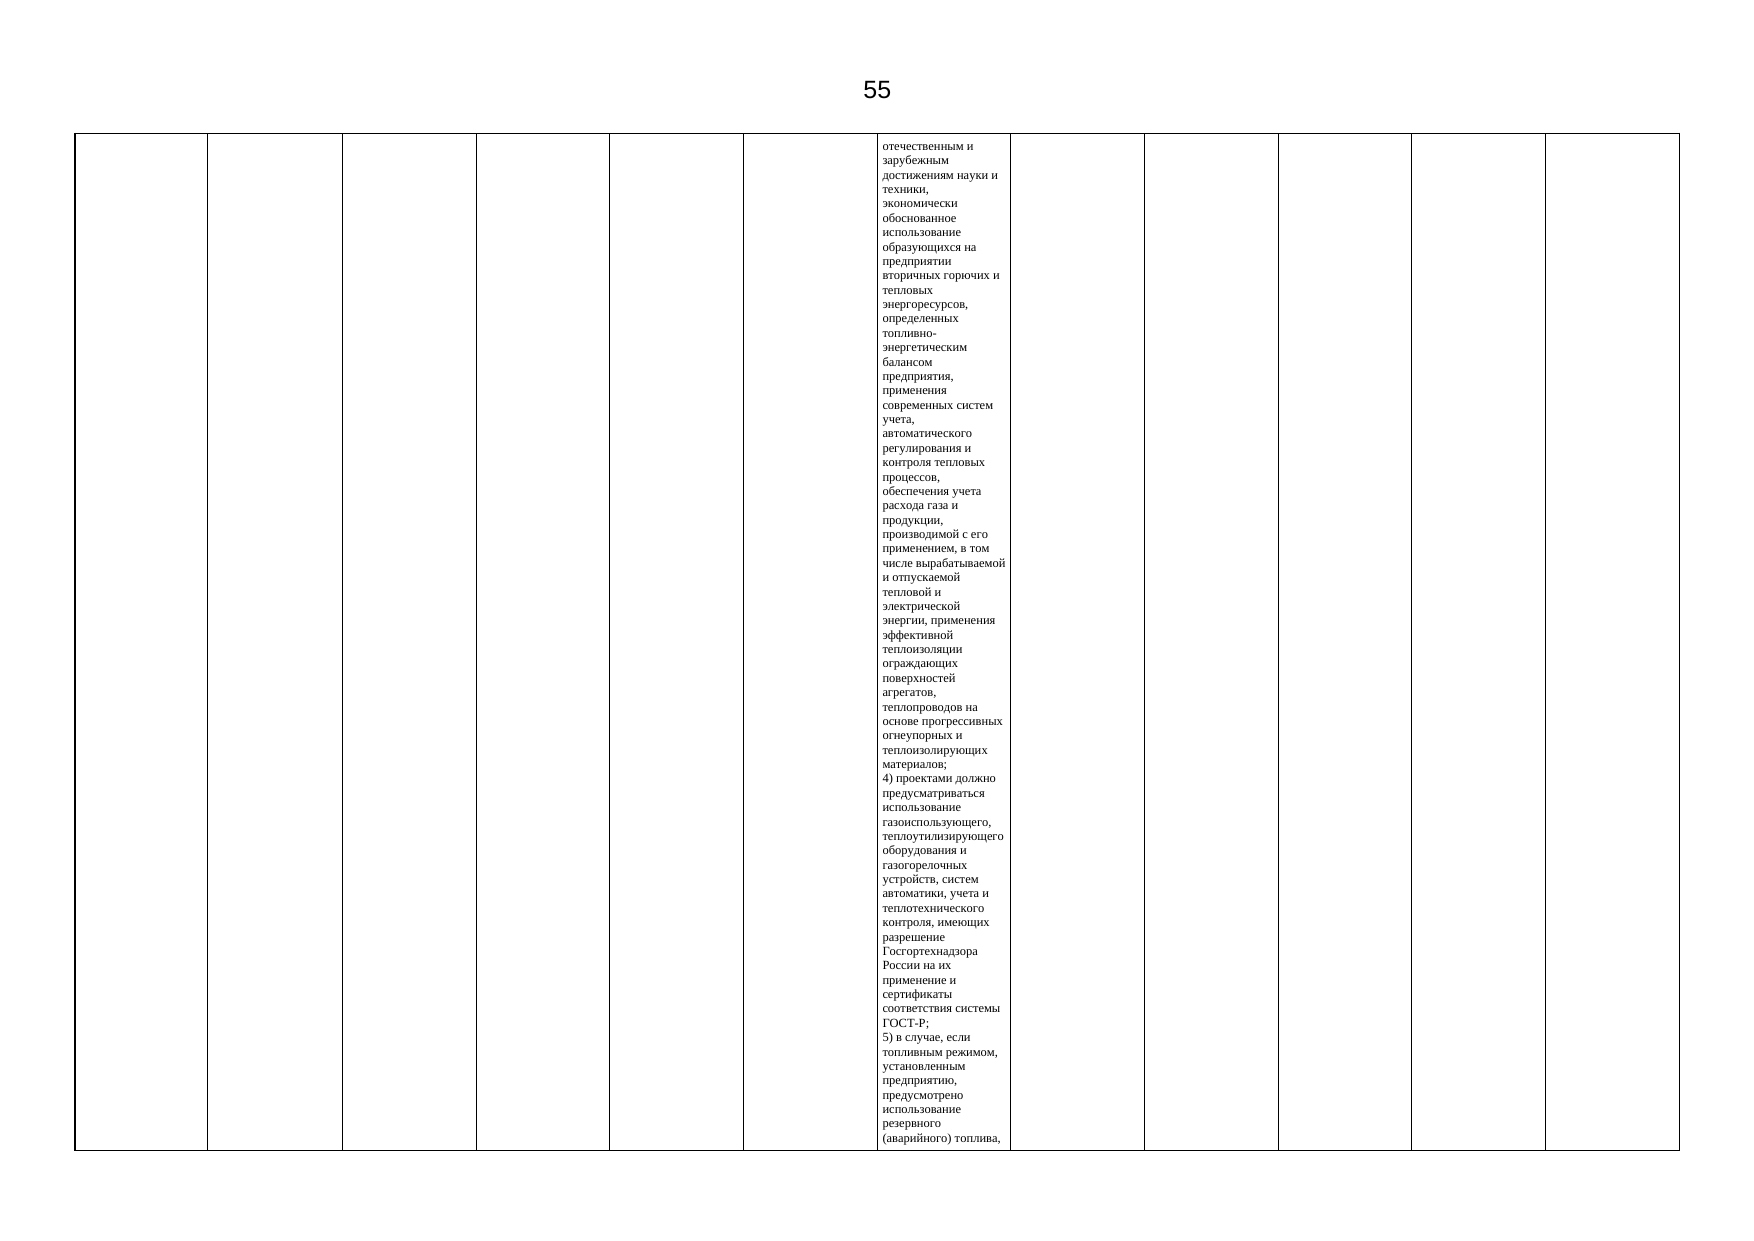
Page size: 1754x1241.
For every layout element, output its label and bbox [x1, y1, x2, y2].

table_cell [610, 134, 743, 1150]
table_cell [1546, 134, 1679, 1150]
table_cell [1279, 134, 1411, 1150]
table_cell [1145, 134, 1278, 1150]
table_cell [343, 134, 476, 1150]
table_cell [878, 134, 1010, 1150]
table_cell [1011, 134, 1144, 1150]
table_cell [208, 134, 342, 1150]
table_cell [76, 134, 207, 1150]
table_cell [477, 134, 609, 1150]
table_cell [744, 134, 877, 1150]
table_cell [1412, 134, 1545, 1150]
